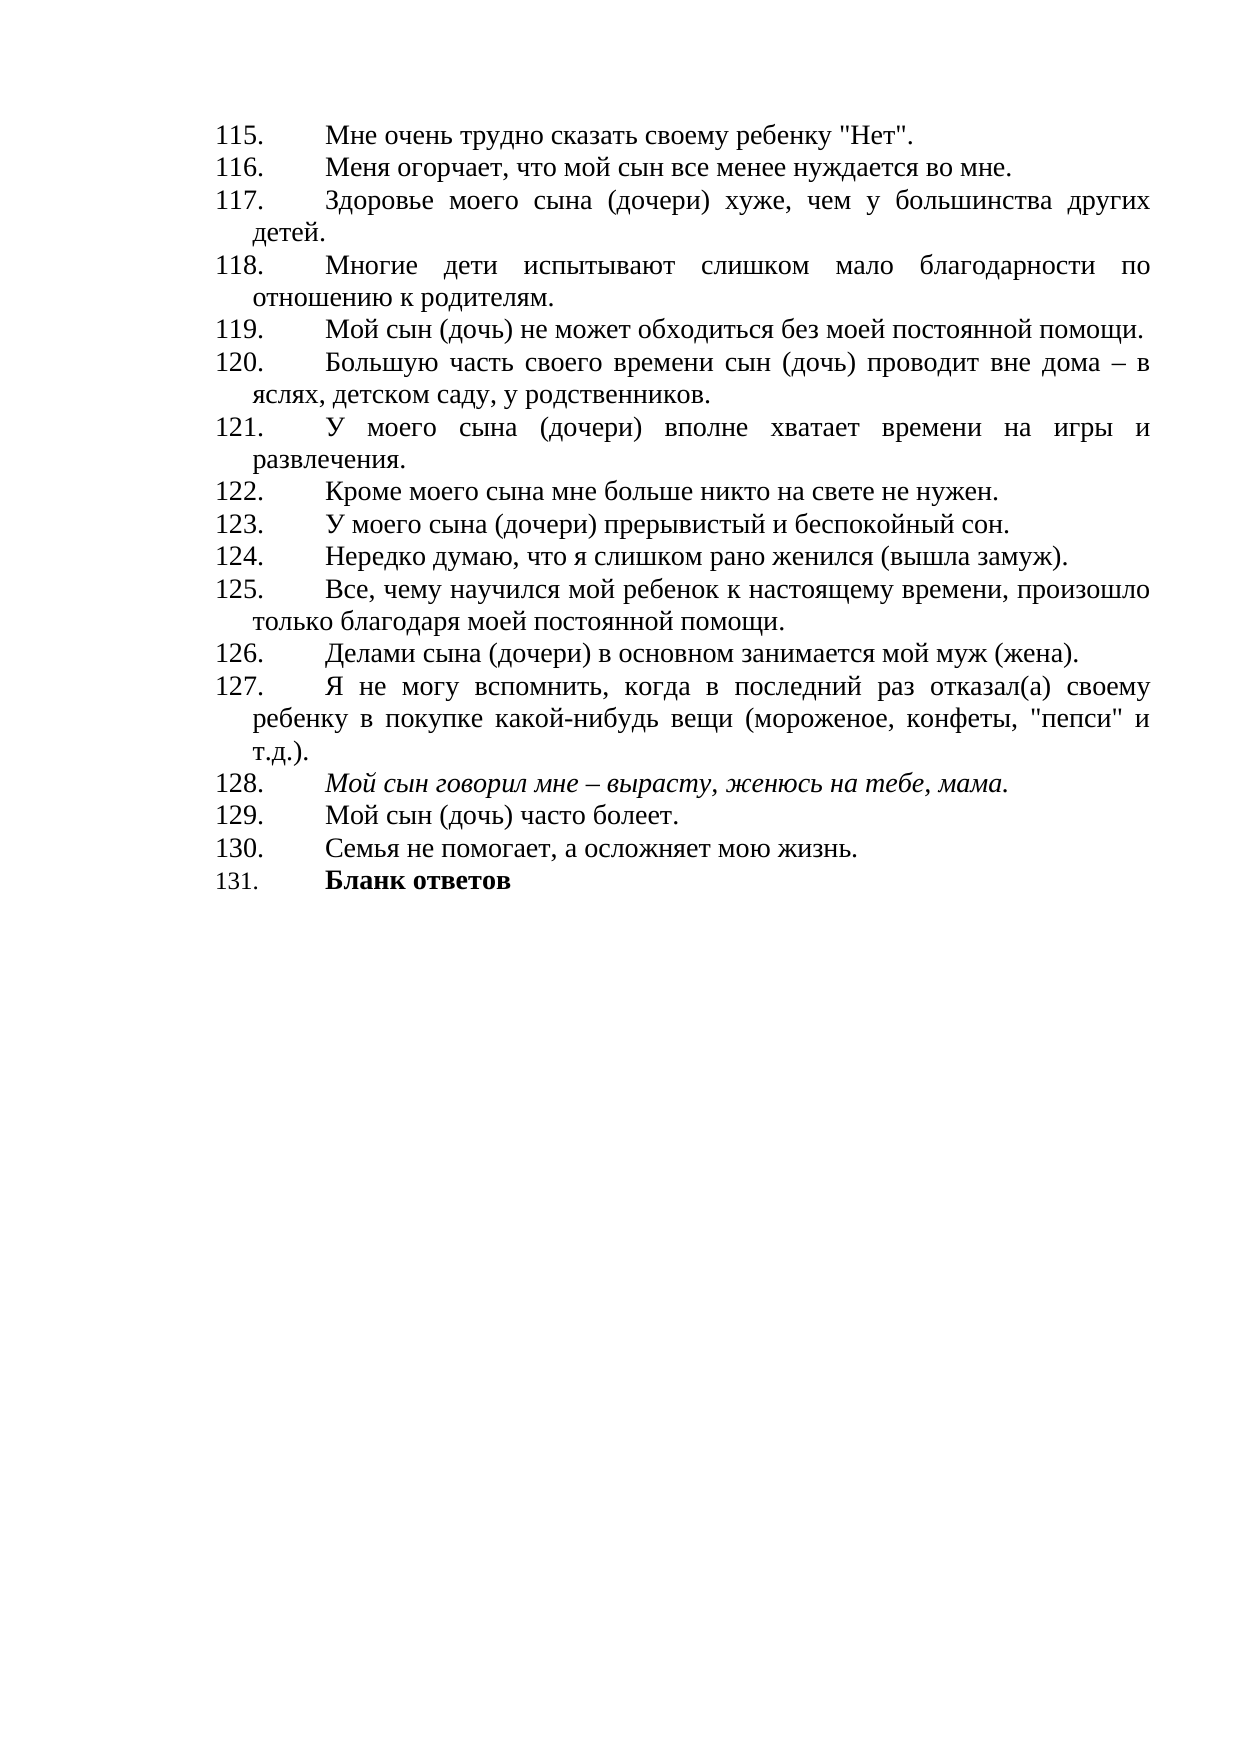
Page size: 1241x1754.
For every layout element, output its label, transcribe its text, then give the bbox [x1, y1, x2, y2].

list Бланк ответов [215, 863, 1152, 896]
list У моего сына (дочери) вполне хватает времени на игры и развлечения. [215, 410, 1152, 474]
list Семья не помогает, а осложняет мою жизнь. [215, 831, 1152, 863]
list Кроме моего сына мне больше никто на свете не нужен. [215, 474, 1152, 507]
list Делами сына (дочери) в основном занимается мой муж (жена). [215, 636, 1152, 669]
list Многие дети испытывают слишком мало благодарности по отношению к родителям. [215, 248, 1152, 312]
list Мой сын говорил мне – вырасту, женюсь на тебе, мама. [215, 766, 1152, 798]
list Здоровье моего сына (дочери) хуже, чем у большинства других детей. [215, 183, 1152, 248]
list Меня огорчает, что мой сын все менее нуждается во мне. [215, 151, 1152, 183]
list Большую часть своего времени сын (дочь) проводит вне дома – в яслях, детском саду, у родственников. [215, 345, 1152, 410]
list Мой сын (дочь) часто болеет. [215, 798, 1152, 831]
list Мне очень трудно сказать своему ребенку "Нет". [215, 118, 1152, 151]
list Нередко думаю, что я слишком рано женился (вышла замуж). [215, 539, 1152, 572]
list Я не могу вспомнить, когда в последний раз отказал(а) своему ребенку в покупке какой-нибудь вещи (мороженое, конфеты, "пепси" и т.д.). [215, 669, 1152, 766]
list Все, чему научился мой ребенок к настоящему времени, произошло только благодаря моей постоянной помощи. [215, 572, 1152, 636]
list Мой сын (дочь) не может обходиться без моей постоянной помощи. [215, 312, 1152, 345]
list У моего сына (дочери) прерывистый и беспокойный сон. [215, 507, 1152, 539]
